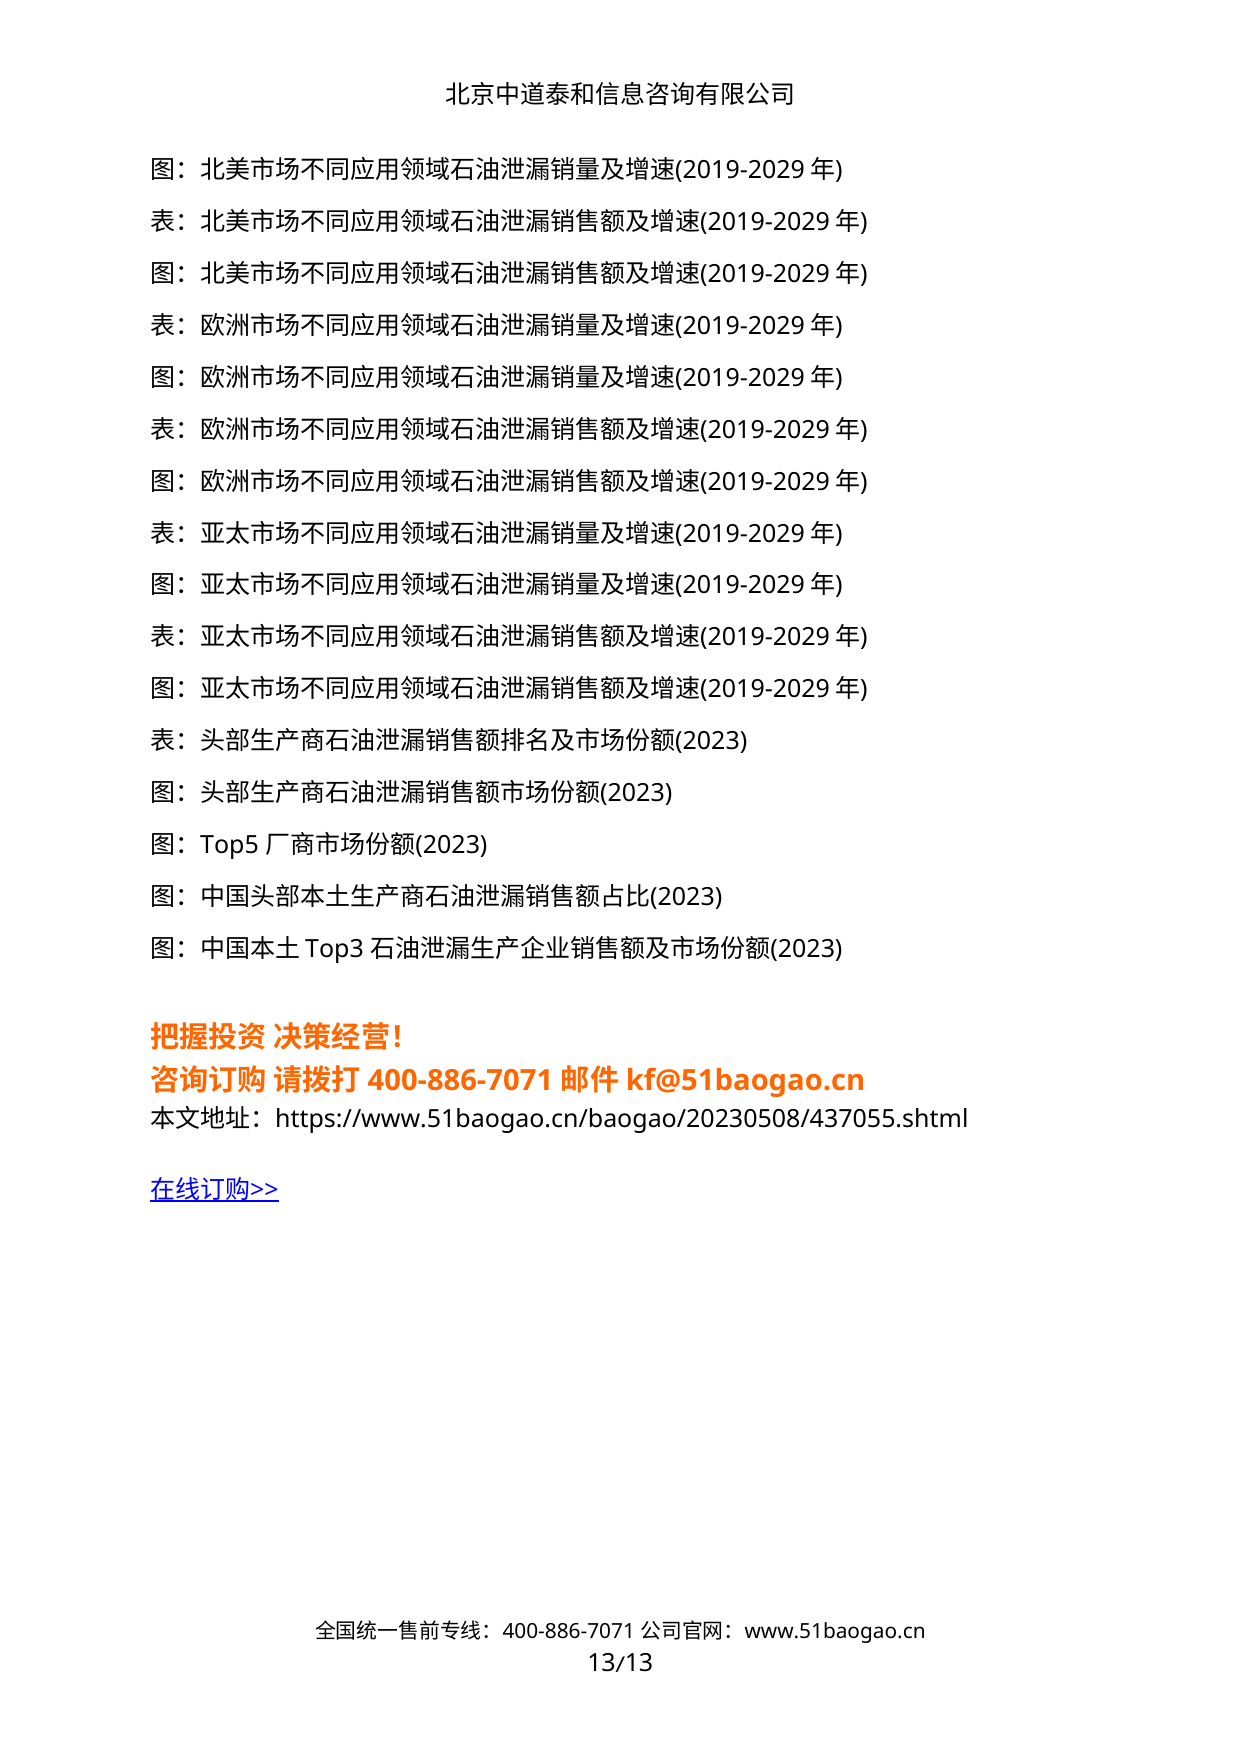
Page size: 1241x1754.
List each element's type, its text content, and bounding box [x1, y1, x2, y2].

text 图：亚太市场不同应用领域石油泄漏销售额及增速(2019-2029年) [150, 669, 1090, 705]
text 表：欧洲市场不同应用领域石油泄漏销售额及增速(2019-2029年) [150, 409, 1090, 446]
text 表：亚太市场不同应用领域石油泄漏销售额及增速(2019-2029年) [150, 617, 1090, 653]
text 图：中国头部本土生产商石油泄漏销售额占比(2023) [150, 876, 1090, 912]
text 在线订购>> [150, 1135, 1090, 1205]
text 表：北美市场不同应用领域石油泄漏销售额及增速(2019-2029年) [150, 202, 1090, 238]
text 图：亚太市场不同应用领域石油泄漏销量及增速(2019-2029年) [150, 565, 1090, 601]
text 表：亚太市场不同应用领域石油泄漏销量及增速(2019-2029年) [150, 513, 1090, 549]
text 图：Top5 厂商市场份额(2023) [150, 824, 1090, 861]
text 图：头部生产商石油泄漏销售额市场份额(2023) [150, 772, 1090, 809]
text 图：欧洲市场不同应用领域石油泄漏销量及增速(2019-2029年) [150, 357, 1090, 394]
text 表：头部生产商石油泄漏销售额排名及市场份额(2023) [150, 721, 1090, 757]
text 把握投资 决策经营！咨询订购 请拨打 400-886-7071 邮件 kf@51baogao.cn本文地址：https://www.51baogao.cn/baogao/20230508/437055.shtml [150, 980, 1090, 1135]
text 图：北美市场不同应用领域石油泄漏销售额及增速(2019-2029年) [150, 254, 1090, 290]
text 表：欧洲市场不同应用领域石油泄漏销量及增速(2019-2029年) [150, 306, 1090, 342]
text 图：欧洲市场不同应用领域石油泄漏销售额及增速(2019-2029年) [150, 461, 1090, 497]
text 图：中国本土Top3 石油泄漏生产企业销售额及市场份额(2023) [150, 928, 1090, 964]
text 图：北美市场不同应用领域石油泄漏销量及增速(2019-2029年) [150, 150, 1090, 186]
